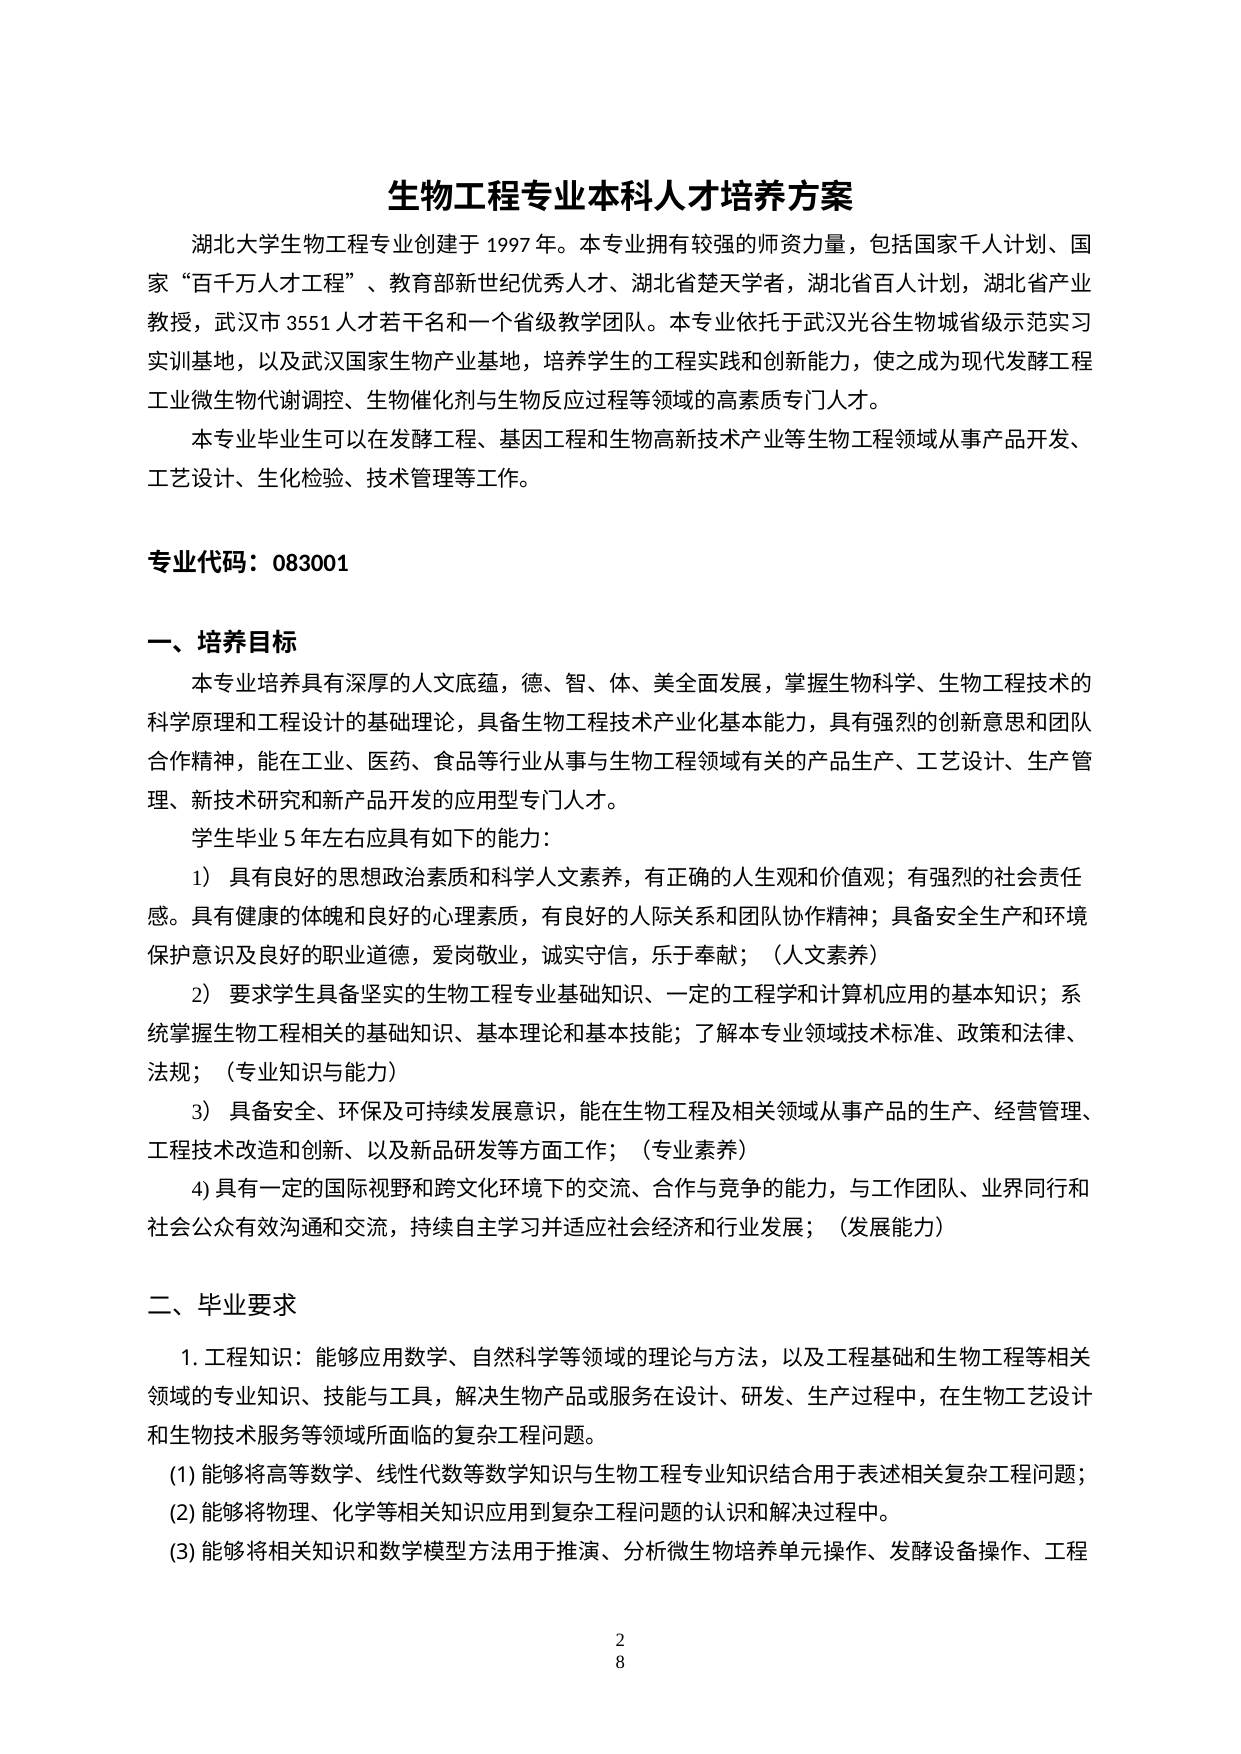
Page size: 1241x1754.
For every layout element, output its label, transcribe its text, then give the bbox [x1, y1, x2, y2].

text 学生毕业5年左右应具有如下的能力： [148, 821, 1093, 853]
text 一、培养目标 [148, 622, 1093, 658]
text 湖北大学生物工程专业创建于1997年。本专业拥有较强的师资力量，包括国家千人计划、国家“百千万人才工程”、教育部新世纪优秀人才、湖北省楚天学者，湖北省百人计划，湖北省产业教授，武汉市3551人才若干名和一个省级教学团队。本专业依托于武汉光谷生物城省级示范实习实训基地，以及武汉国家生物产业基地，培养学生的工程实践和创新能力，使之成为现代发酵工程、工业微生物代谢调控、生物催化剂与生物反应过程等领域的高素质专门人才。 [148, 227, 1093, 415]
text 3） 具备安全、环保及可持续发展意识，能在生物工程及相关领域从事产品的生产、经营管理、工程技术改造和创新、以及新品研发等方面工作；（专业素养） [148, 1093, 1093, 1165]
text 本专业毕业生可以在发酵工程、基因工程和生物高新技术产业等生物工程领域从事产品开发、工艺设计、生化检验、技术管理等工作。 [148, 422, 1093, 493]
text 生物工程专业本科人才培养方案 [148, 162, 1093, 227]
text (2) 能够将物理、化学等相关知识应用到复杂工程问题的认识和解决过程中。 [148, 1495, 1093, 1528]
text 4) 具有一定的国际视野和跨文化环境下的交流、合作与竞争的能力，与工作团队、业界同行和社会公众有效沟通和交流，持续自主学习并适应社会经济和行业发展；（发展能力） [148, 1171, 1093, 1242]
text 1. 工程知识：能够应用数学、自然科学等领域的理论与方法，以及工程基础和生物工程等相关领域的专业知识、技能与工具，解决生物产品或服务在设计、研发、生产过程中，在生物工艺设计和生物技术服务等领域所面临的复杂工程问题。 [148, 1339, 1093, 1450]
text 二、毕业要求 [148, 1285, 1093, 1321]
text 1） 具有良好的思想政治素质和科学人文素养，有正确的人生观和价值观；有强烈的社会责任感。具有健康的体魄和良好的心理素质，有良好的人际关系和团队协作精神；具备安全生产和环境保护意识及良好的职业道德，爱岗敬业，诚实守信，乐于奉献；（人文素养） [148, 860, 1093, 970]
text 专业代码：083001 [148, 542, 1093, 578]
text 本专业培养具有深厚的人文底蕴，德、智、体、美全面发展，掌握生物科学、生物工程技术的科学原理和工程设计的基础理论，具备生物工程技术产业化基本能力，具有强烈的创新意思和团队合作精神，能在工业、医药、食品等行业从事与生物工程领域有关的产品生产、工艺设计、生产管理、新技术研究和新产品开发的应用型专门人才。 [148, 665, 1093, 815]
text (1) 能够将高等数学、线性代数等数学知识与生物工程专业知识结合用于表述相关复杂工程问题； [148, 1456, 1093, 1489]
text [148, 1534, 1093, 1566]
text 2） 要求学生具备坚实的生物工程专业基础知识、一定的工程学和计算机应用的基本知识；系统掌握生物工程相关的基础知识、基本理论和基本技能；了解本专业领域技术标准、政策和法律、法规；（专业知识与能力） [148, 977, 1093, 1087]
